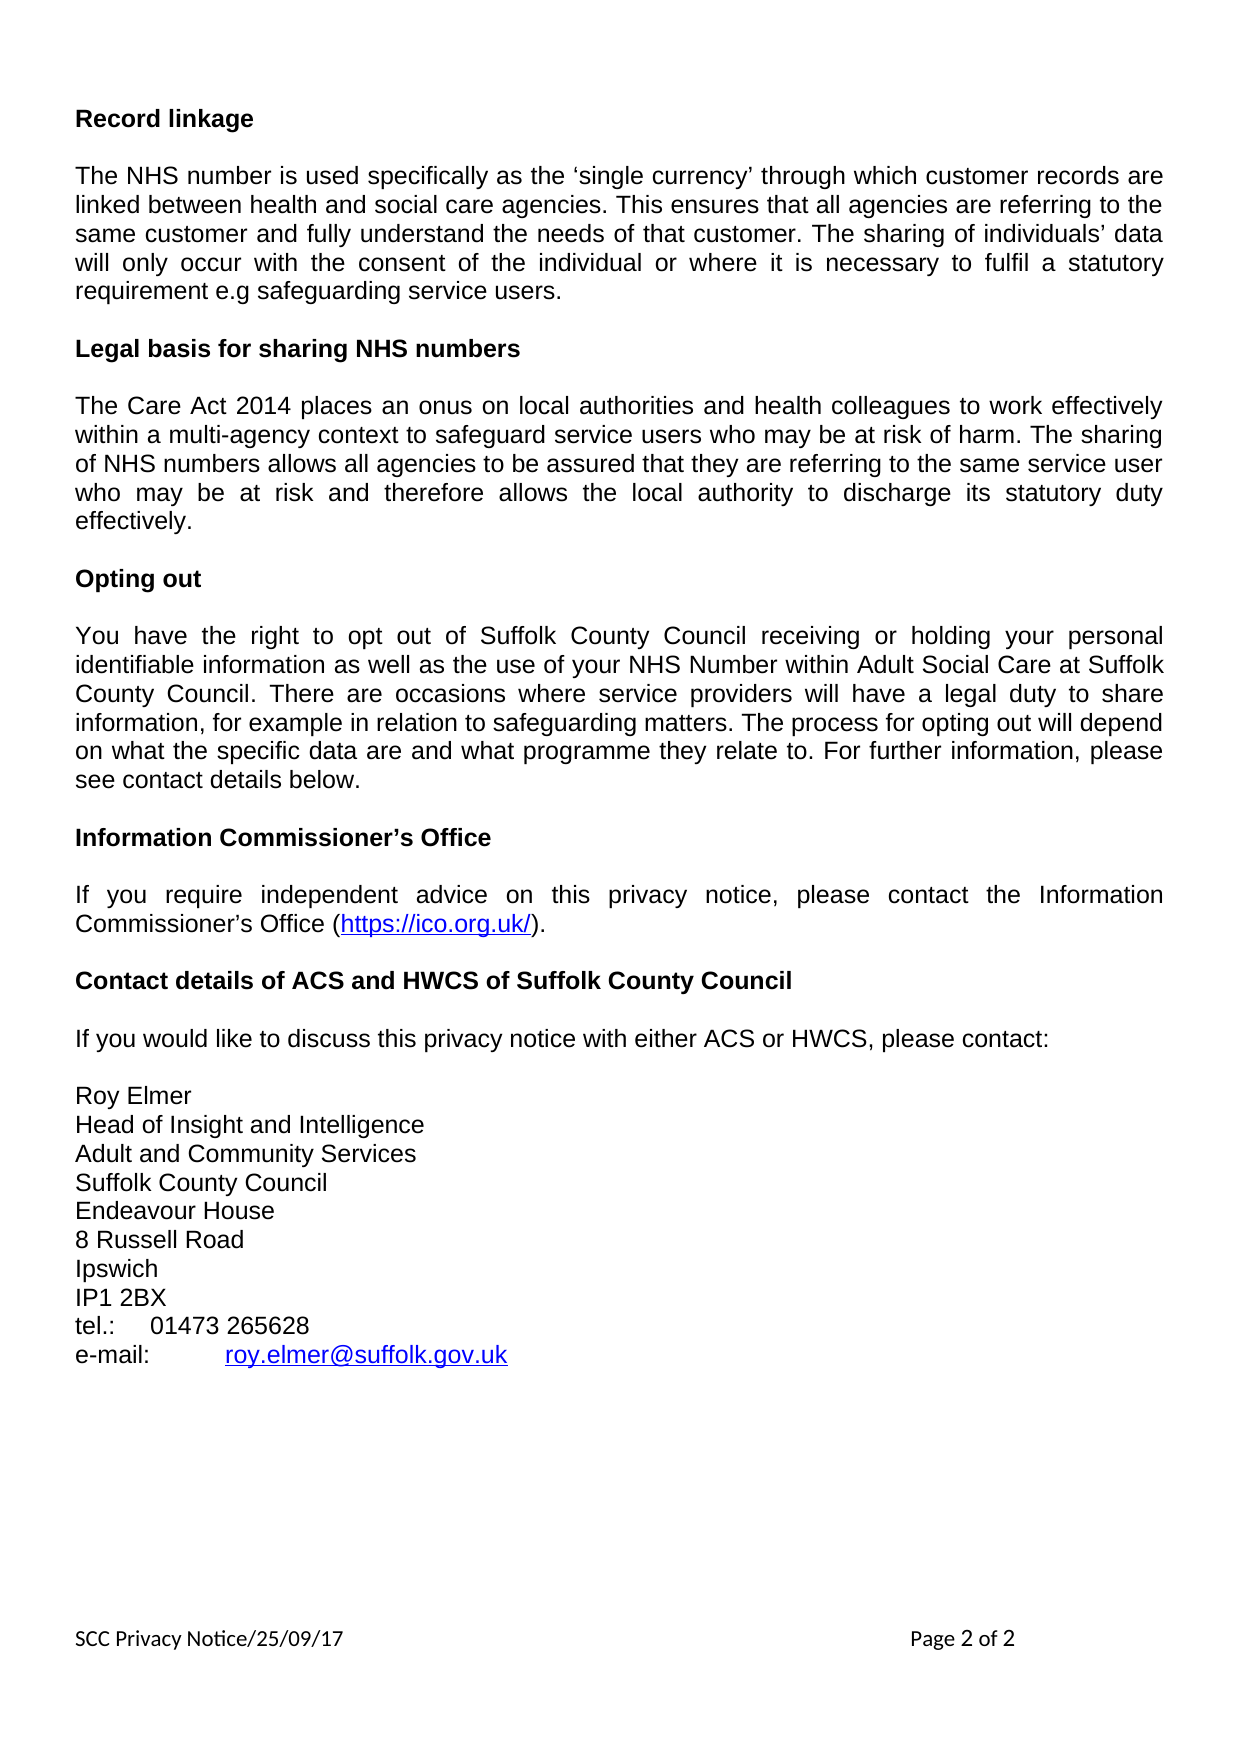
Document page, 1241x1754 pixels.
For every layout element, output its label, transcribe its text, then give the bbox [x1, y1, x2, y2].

text If you require independent advice on this privacy notice, please contact the Information Commissioner’s Office (https://ico.org.uk/). [75, 880, 1165, 937]
text e-mail: roy.elmer@suffolk.gov.uk [75, 1340, 1165, 1369]
text The NHS number is used specifically as the ‘single currency’ through which customer records are linked between health and social care agencies. This ensures that all agencies are referring to the same customer and fully understand the needs of that customer. The sharing of individuals’ data will only occur with the consent of the individual or where it is necessary to fulfil a statutory requirement e.g safeguarding service users. [75, 161, 1165, 305]
text Head of Insight and Intelligence [75, 1110, 1165, 1139]
text Contact details of ACS and HWCS of Suffolk County Council [75, 966, 1165, 995]
text Suffolk County Council [75, 1167, 1165, 1196]
text The Care Act 2014 places an onus on local authorities and health colleagues to work effectively within a multi-agency context to safeguard service users who may be at risk of harm. The sharing of NHS numbers allows all agencies to be assured that they are referring to the same service user who may be at risk and therefore allows the local authority to discharge its statutory duty effectively. [75, 391, 1165, 535]
text IP1 2BX [75, 1282, 1165, 1311]
text Roy Elmer [75, 1081, 1165, 1110]
text 8 Russell Road [75, 1225, 1165, 1254]
text Endeavour House [75, 1196, 1165, 1225]
text Record linkage [75, 104, 1165, 132]
text If you would like to discuss this privacy notice with either ACS or HWCS, please contact: [75, 1024, 1165, 1052]
text Information Commissioner’s Office [75, 822, 1165, 851]
text tel.: 01473 265628 [75, 1311, 1165, 1340]
text Legal basis for sharing NHS numbers [75, 334, 1165, 362]
text You have the right to opt out of Suffolk County Council receiving or holding your personal identifiable information as well as the use of your NHS Number within Adult Social Care at Suffolk County Council. There are occasions where service providers will have a legal duty to share information, for example in relation to safeguarding matters. The process for opting out will depend on what the specific data are and what programme they relate to. For further information, please see contact details below. [75, 621, 1165, 794]
text Adult and Community Services [75, 1139, 1165, 1167]
text Opting out [75, 564, 1165, 592]
text Ipswich [75, 1254, 1165, 1282]
